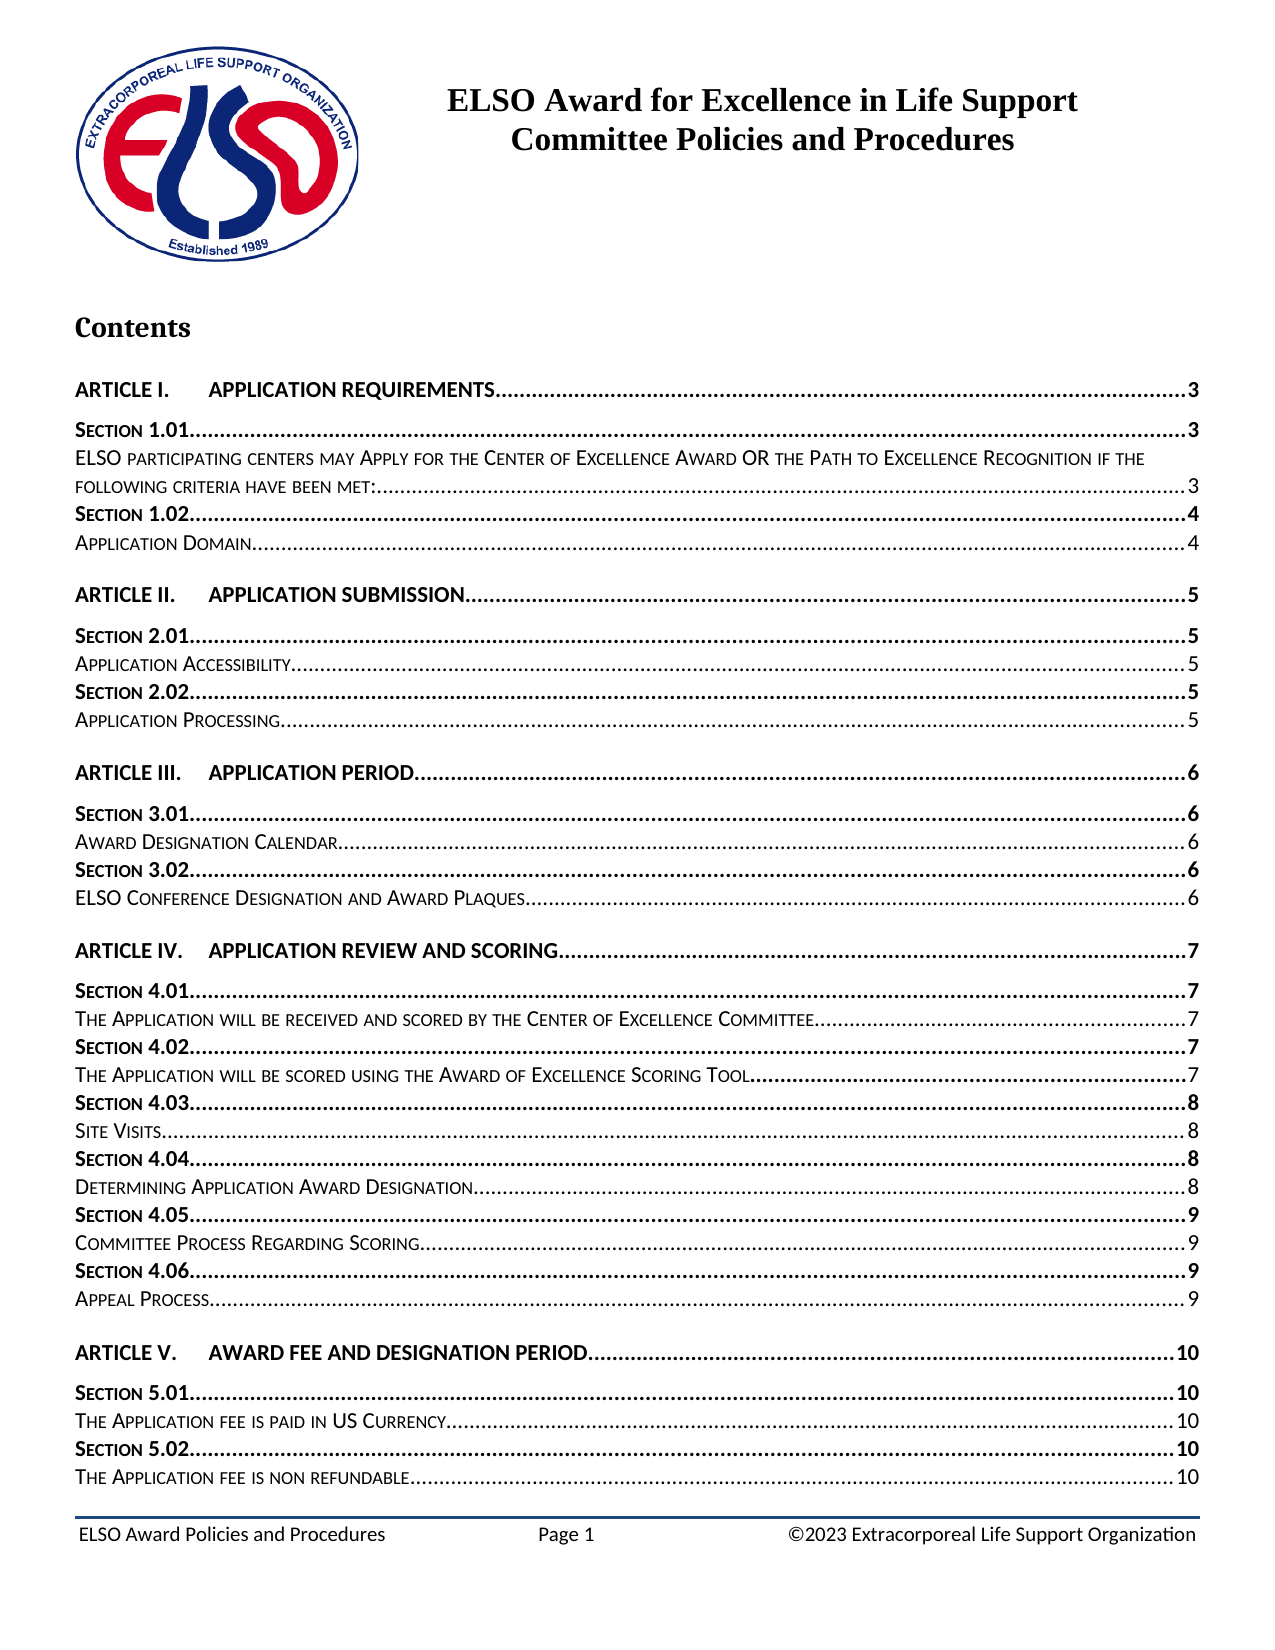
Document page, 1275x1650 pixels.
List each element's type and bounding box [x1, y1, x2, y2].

picture [75, 46, 359, 262]
